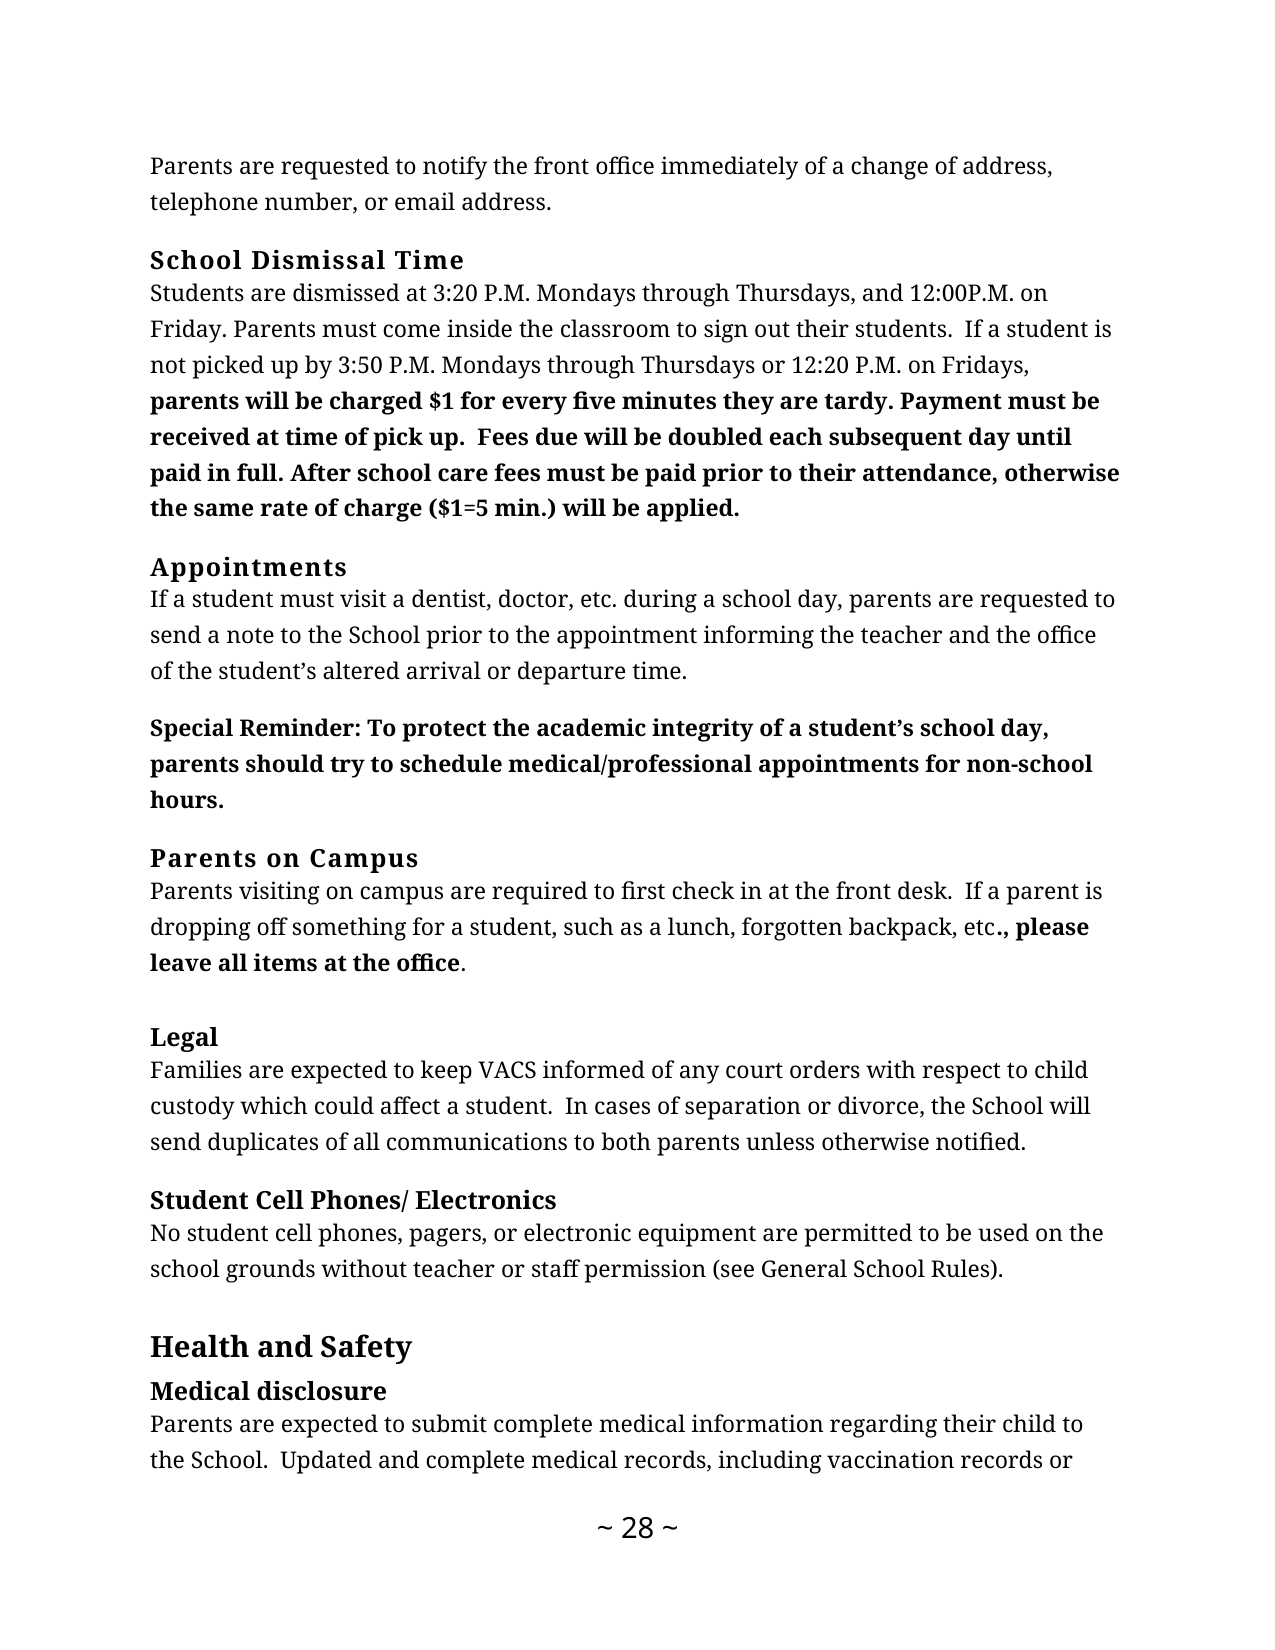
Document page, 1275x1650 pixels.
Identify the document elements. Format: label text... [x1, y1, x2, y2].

text Student Cell Phones/ Electronics [150, 1183, 1125, 1217]
text Parents visiting on campus are required to first check in at the front desk. If a parent is dropping off something for a student, such as a lunch, forgotten backpack, etc., please leave all items at the office. [150, 874, 1125, 978]
text No student cell phones, pagers, or electronic equipment are permitted to be used on the school grounds without teacher or staff permission (see General School Rules). [150, 1217, 1125, 1284]
list Parents on Campus [150, 841, 1125, 874]
list School Dismissal Time [150, 243, 1125, 277]
text Legal [150, 1020, 1125, 1054]
text Medical disclosure [150, 1374, 1125, 1408]
text Parents are requested to notify the front office immediately of a change of address, telephone number, or email address. [150, 150, 1125, 217]
list Appointments [150, 549, 1125, 583]
text Health and Safety [150, 1326, 1125, 1366]
text Special Reminder: To protect the academic integrity of a student’s school day, parents should try to schedule medical/professional appointments for non-school hours. [150, 712, 1125, 815]
text If a student must visit a dentist, doctor, etc. during a school day, parents are requested to send a note to the School prior to the appointment informing the teacher and the office of the student’s altered arrival or departure time. [150, 583, 1125, 686]
text Families are expected to keep VACS informed of any court orders with respect to child custody which could affect a student. In cases of separation or divorce, the School will send duplicates of all communications to both parents unless otherwise notified. [150, 1054, 1125, 1157]
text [150, 1408, 1125, 1475]
text Students are dismissed at 3:20 P.M. Mondays through Thursdays, and 12:00P.M. on Friday. Parents must come inside the classroom to sign out their students. If a student is not picked up by 3:50 P.M. Mondays through Thursdays or 12:20 P.M. on Fridays, parents will be charged $1 for every five minutes they are tardy. Payment must be received at time of pick up. Fees due will be doubled each subsequent day until paid in full. After school care fees must be paid prior to their attendance, otherwise the same rate of charge ($1=5 min.) will be applied. [150, 277, 1125, 524]
